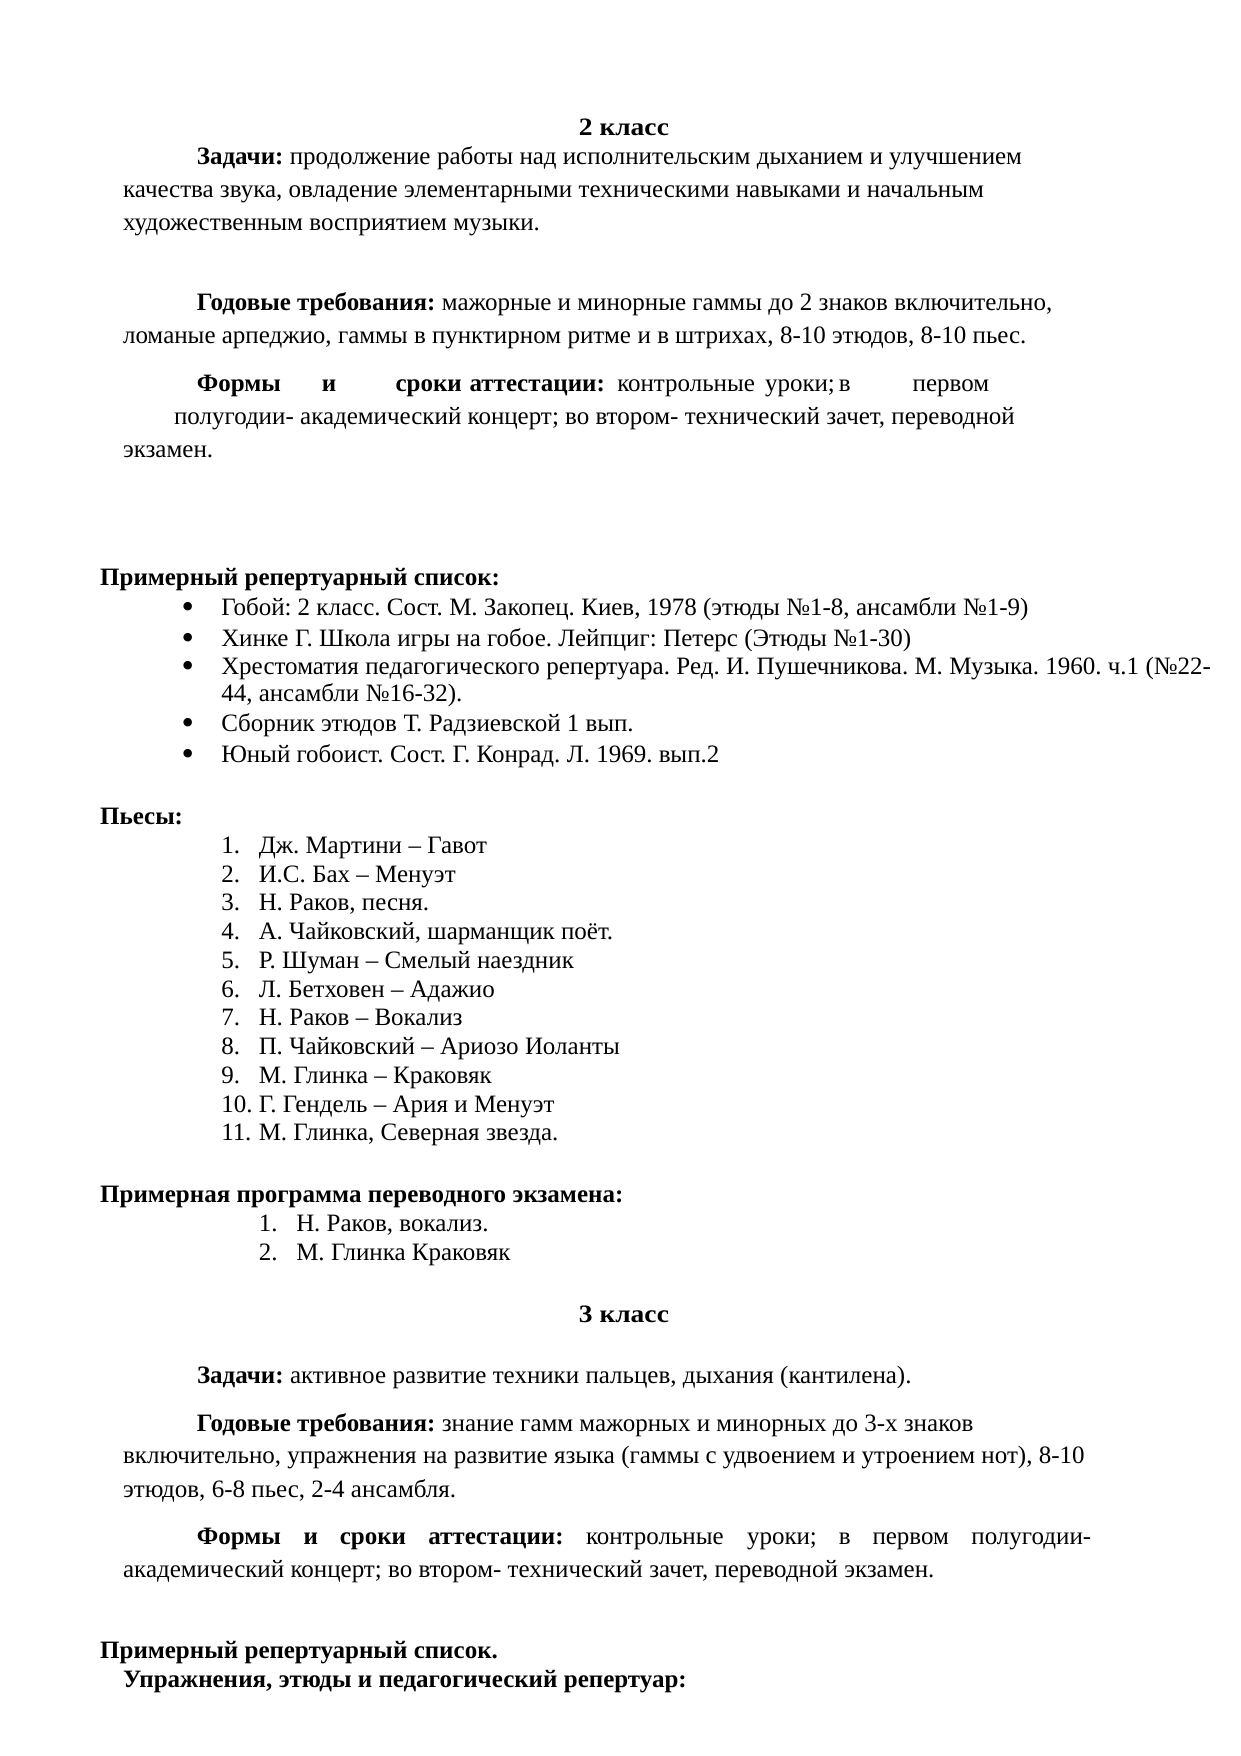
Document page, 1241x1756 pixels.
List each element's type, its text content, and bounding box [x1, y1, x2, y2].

list М. Глинка – Краковяк [221, 1060, 1240, 1089]
text Задачи: активное развитие техники пальцев, дыхания (кантилена). [197, 1360, 1240, 1389]
text Упражнения, этюды и педагогический репертуар: [123, 1664, 1240, 1693]
text Формы и сроки аттестации: контрольные уроки; в первом полугодии- академический концерт; во втором- технический зачет, переводной экзамен. [123, 1521, 1094, 1583]
text 2 класс [579, 112, 1117, 141]
list А. Чайковский, шарманщик поёт. [221, 916, 1240, 945]
list Хинке Г. Школа игры на гобое. Лейпциг: Петерс (Этюды №1-30) [183, 622, 1240, 652]
list М. Глинка, Северная звезда. [221, 1117, 1240, 1146]
text Формы и сроки аттестации: контрольные уроки; в первом полугодии- академический концерт; во втором- технический зачет, переводной экзамен. [123, 368, 1062, 463]
list Пьесы: [100, 802, 1240, 830]
list И.С. Бах – Менуэт [221, 859, 1240, 887]
list П. Чайковский – Ариозо Иоланты [221, 1031, 1240, 1060]
list Г. Гендель – Ария и Менуэт [221, 1089, 1240, 1117]
list Юный гобоист. Сост. Г. Конрад. Л. 1969. вып.2 [183, 738, 1240, 768]
text 3 класс [579, 1299, 1117, 1328]
list Хрестоматия педагогического репертуара. Ред. И. Пушечникова. М. Музыка. 1960. ч.1 (№22-44, ансамбли №16-32). [183, 652, 1240, 707]
list Л. Бетховен – Адажио [221, 974, 1240, 1002]
list Сборник этюдов Т. Радзиевской 1 вып. [183, 707, 1240, 738]
text Задачи: продолжение работы над исполнительским дыханием и улучшением качества звука, овладение элементарными техническими навыками и начальным художественным восприятием музыки. [123, 141, 1083, 236]
list Гобой: 2 класс. Сост. М. Закопец. Киев, 1978 (этюды №1-8, ансамбли №1-9) [183, 591, 1240, 622]
list Н. Раков, вокализ. [258, 1208, 1240, 1237]
list Дж. Мартини – Гавот [221, 830, 1240, 859]
list Р. Шуман – Смелый наездник [221, 945, 1240, 974]
list М. Глинка Краковяк [258, 1237, 1240, 1266]
text Годовые требования: знание гамм мажорных и минорных до 3-х знаков включительно, упражнения на развитие языка (гаммы с удвоением и утроением нот), 8-10 этюдов, 6-8 пьес, 2-4 ансамбля. [123, 1408, 1090, 1502]
list Примерный репертуарный список: [100, 563, 1240, 591]
list Примерный репертуарный список. [100, 1635, 1240, 1664]
list Н. Раков, песня. [221, 887, 1240, 916]
text Годовые требования: мажорные и минорные гаммы до 2 знаков включительно, ломаные арпеджио, гаммы в пунктирном ритме и в штрихах, 8-10 этюдов, 8-10 пьес. [123, 287, 1062, 349]
list Н. Раков – Вокализ [221, 1002, 1240, 1031]
list Примерная программа переводного экзамена: [100, 1180, 1240, 1208]
